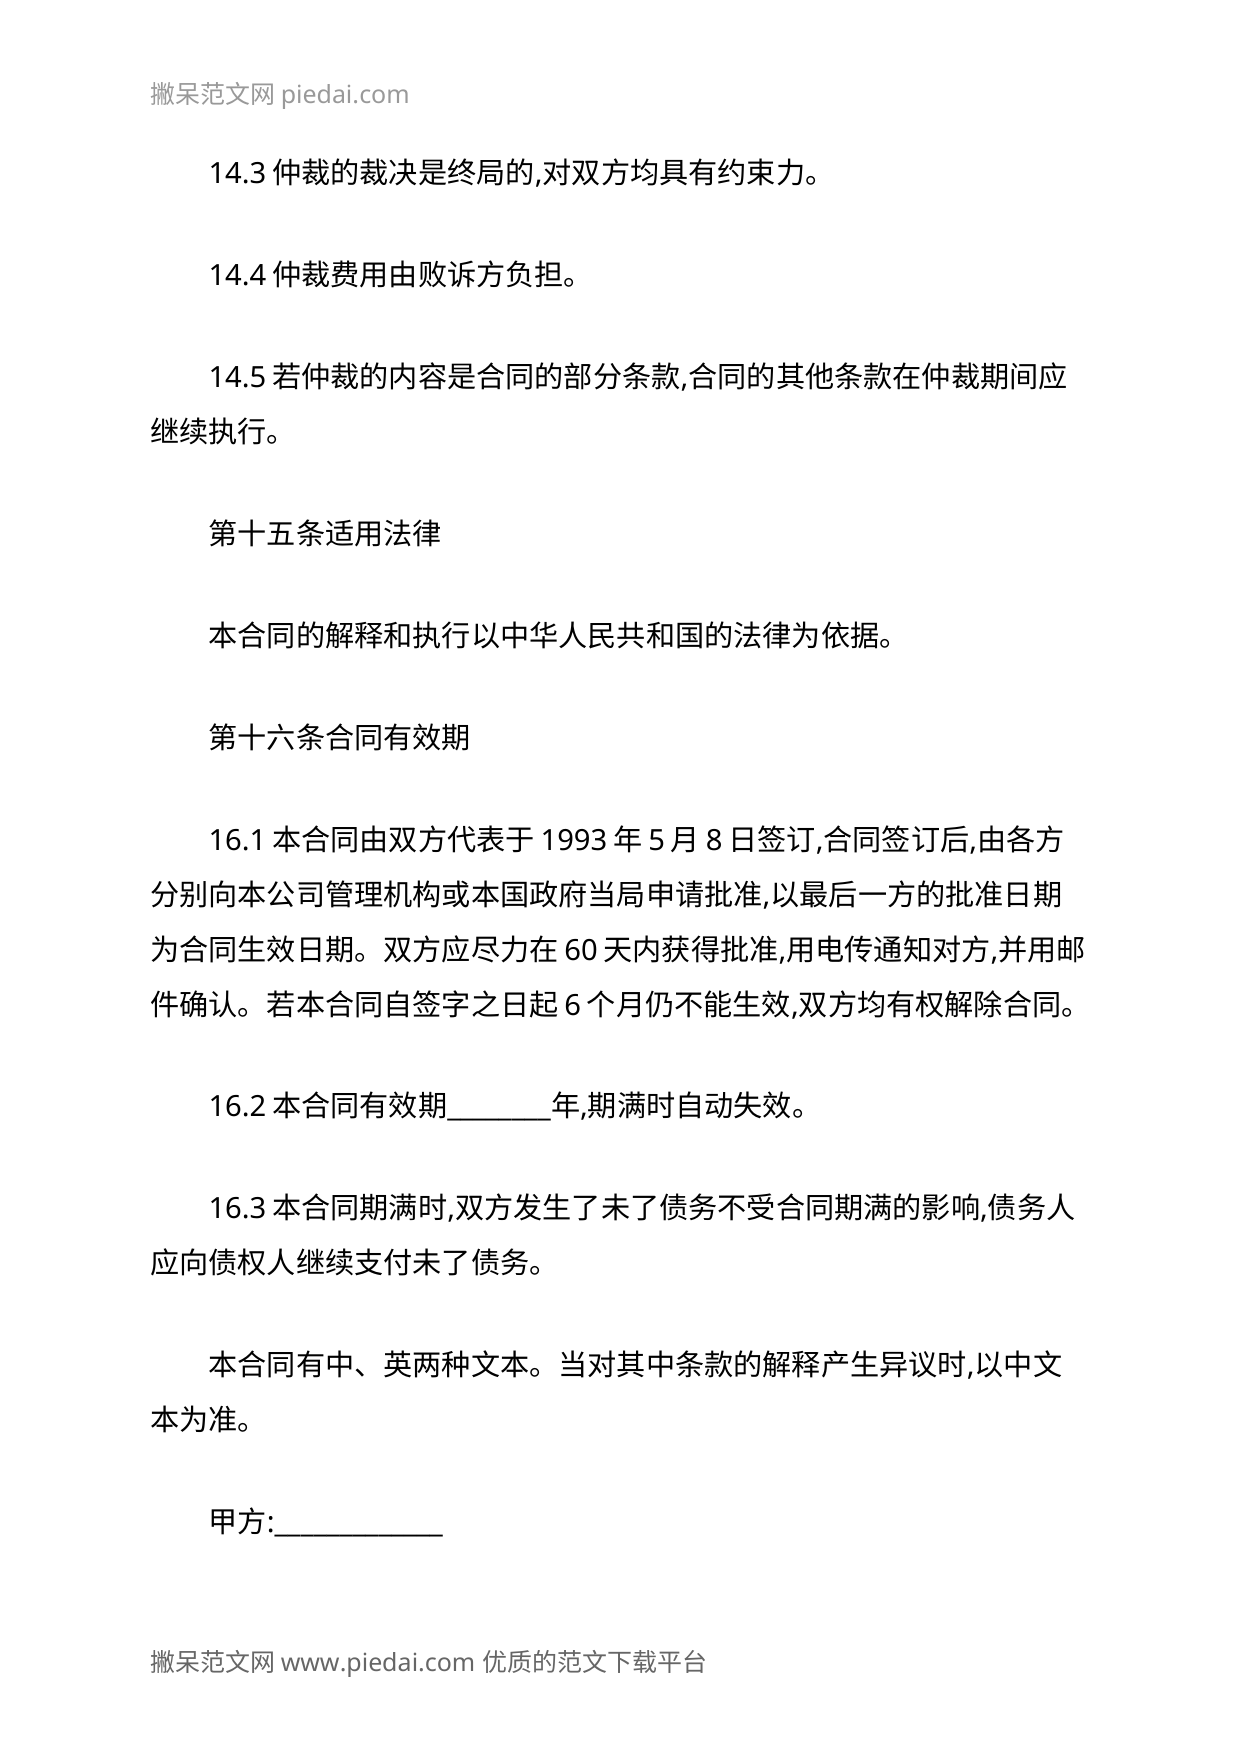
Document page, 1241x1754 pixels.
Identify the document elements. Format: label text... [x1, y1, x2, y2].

text 16.3本合同期满时,双方发生了未了债务不受合同期满的影响,债务人应向债权人继续支付未了债务。 [150, 1185, 1090, 1282]
text 14.4仲裁费用由败诉方负担。 [150, 252, 1090, 294]
text 本合同有中、英两种文本。当对其中条款的解释产生异议时,以中文本为准。 [150, 1342, 1090, 1439]
text 甲方:_____________ [150, 1498, 1090, 1541]
text 本合同的解释和执行以中华人民共和国的法律为依据。 [150, 612, 1090, 655]
text 16.2本合同有效期________年,期满时自动失效。 [150, 1083, 1090, 1125]
text 16.1本合同由双方代表于1993年5月8日签订,合同签订后,由各方分别向本公司管理机构或本国政府当局申请批准,以最后一方的批准日期为合同生效日期。双方应尽力在60天内获得批准,用电传通知对方,并用邮件确认。若本合同自签字之日起6个月仍不能生效,双方均有权解除合同。 [150, 816, 1090, 1023]
text 14.3仲裁的裁决是终局的,对双方均具有约束力。 [150, 150, 1090, 192]
text 第十五条适用法律 [150, 511, 1090, 553]
text 第十六条合同有效期 [150, 714, 1090, 757]
text 14.5若仲裁的内容是合同的部分条款,合同的其他条款在仲裁期间应继续执行。 [150, 354, 1090, 451]
